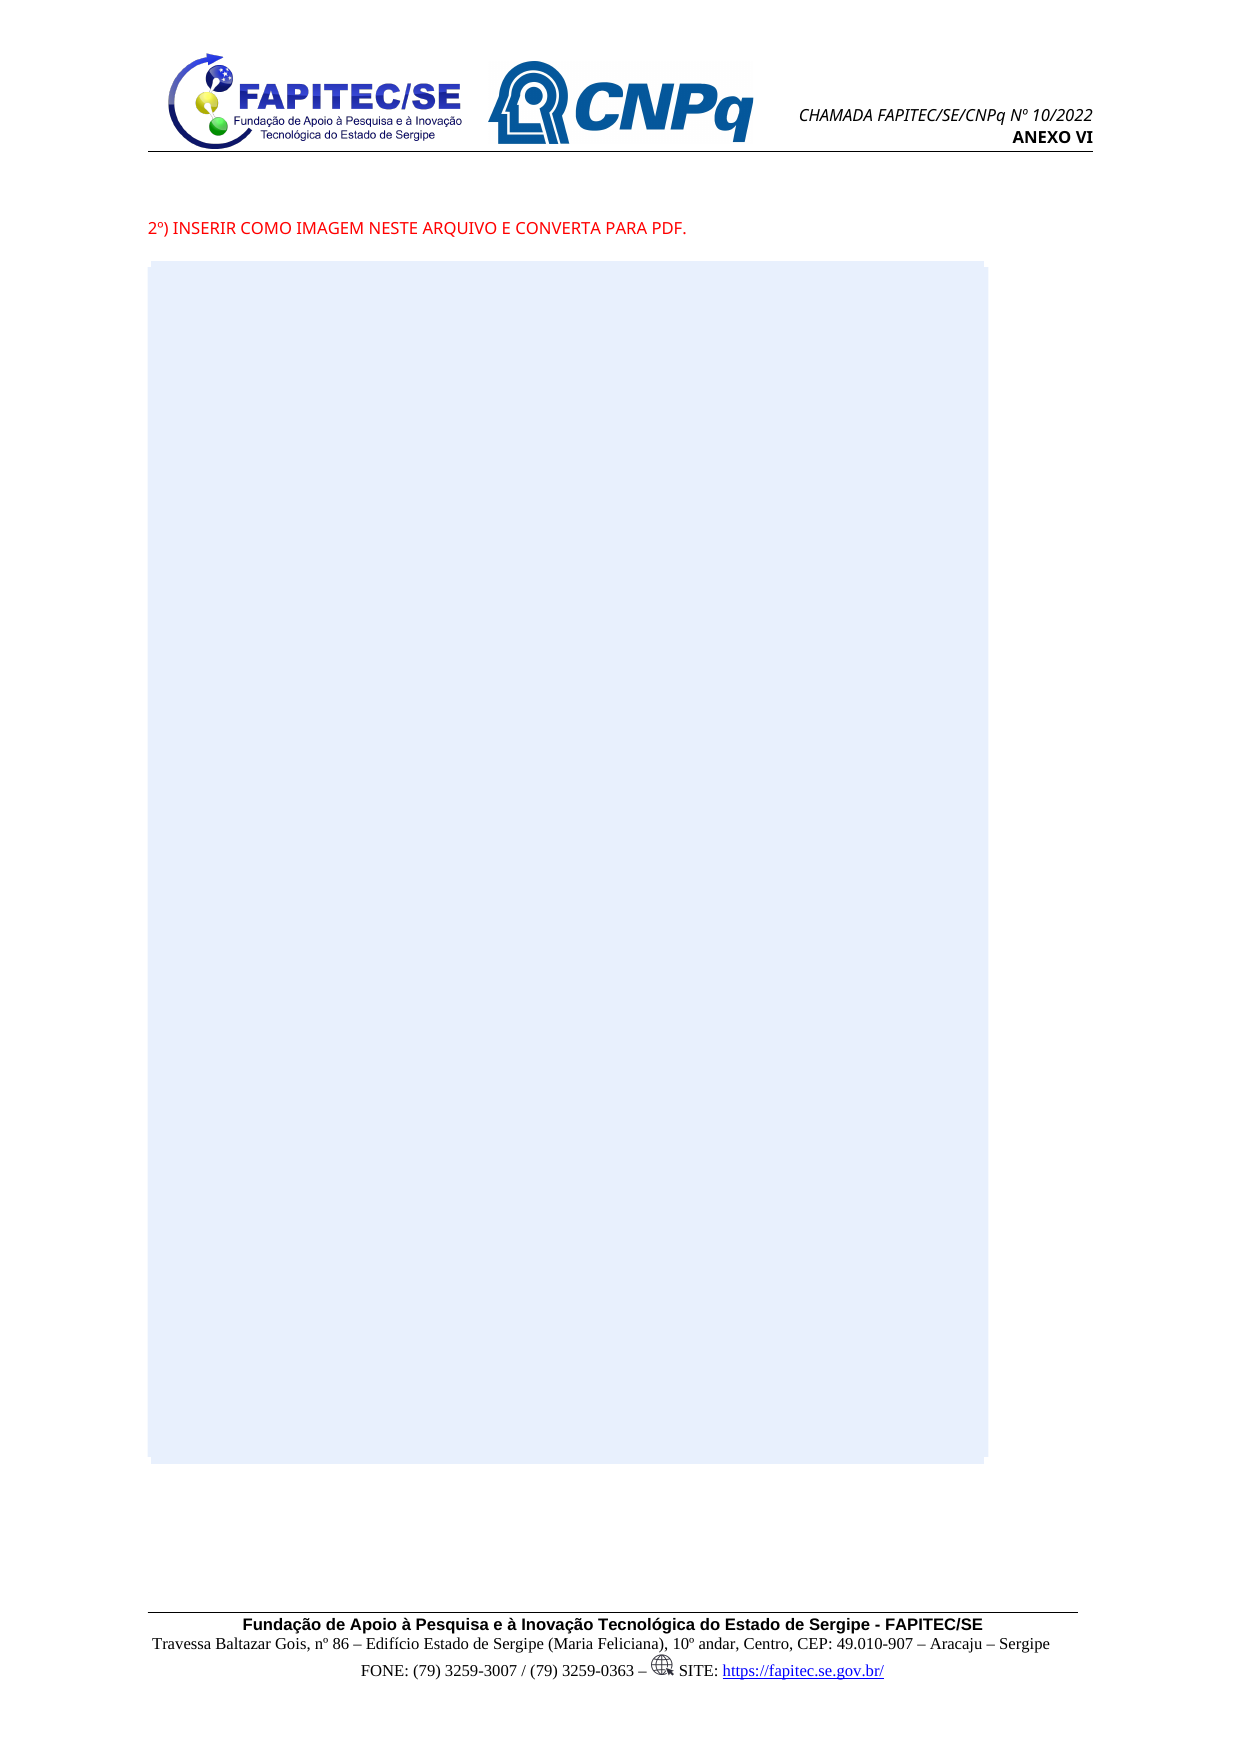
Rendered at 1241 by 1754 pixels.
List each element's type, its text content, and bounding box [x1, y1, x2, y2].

picture [147, 261, 989, 1464]
text 2º) INSERIR COMO IMAGEM NESTE ARQUIVO E CONVERTA PARA PDF. [148, 216, 1093, 239]
picture [164, 51, 754, 151]
picture [651, 1653, 675, 1677]
